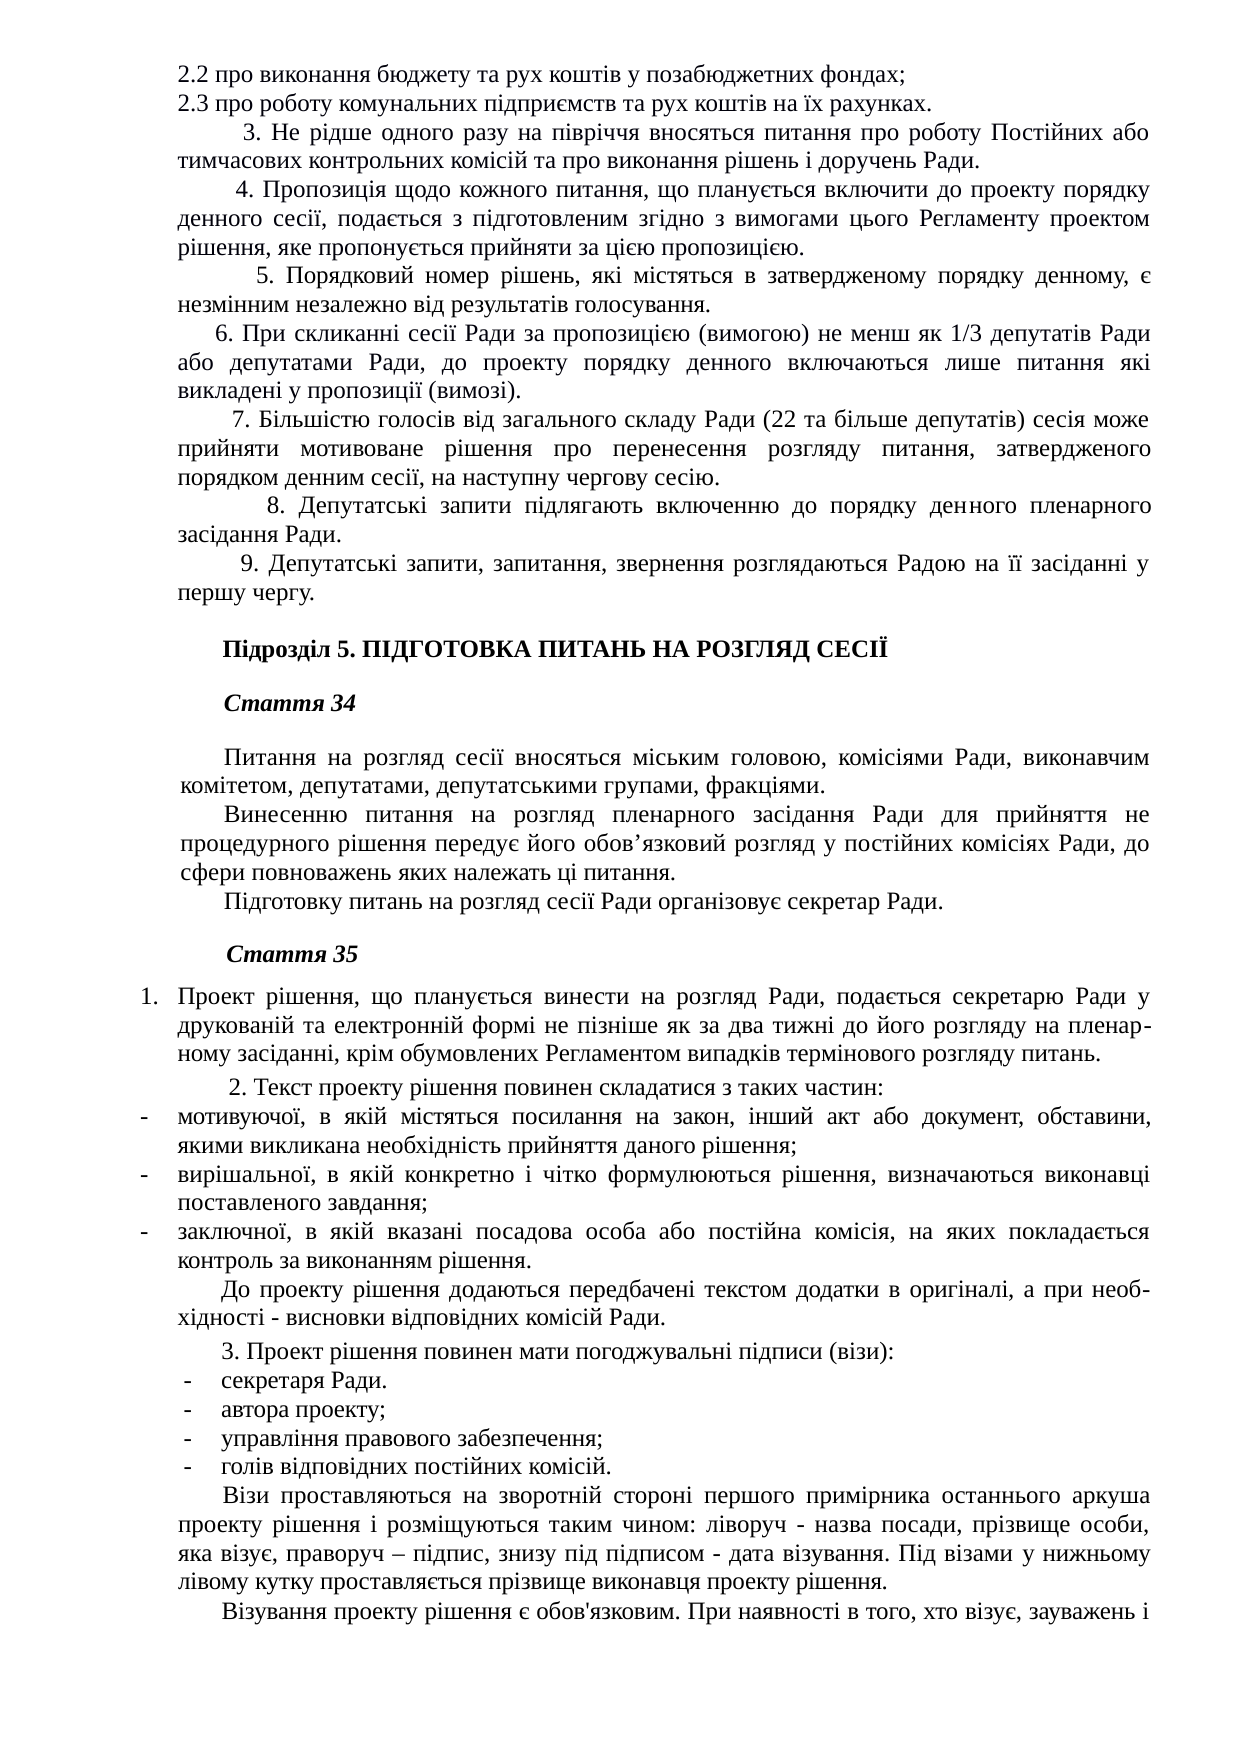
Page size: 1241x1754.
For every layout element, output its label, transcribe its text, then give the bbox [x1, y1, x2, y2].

text Підрозділ 5. ПІДГОТОВКА ПИТАНЬ НА РОЗГЛЯД СЕСІЇ [181, 634, 1152, 663]
text 7. Більшістю голосів від загального складу Ради (22 та більше депутатів) сесія може прийняти мотивоване рішення про перенесення розгляду питання, затвердженого порядком денним сесії, на наступну чергову сесію. [177, 404, 1152, 490]
text Підготовку питань на розгляд сесії Ради організовує секретар Ради. [224, 886, 1152, 915]
text 8. Депутатські запити підлягають включенню до порядку денного пленарного засідання Ради. [177, 490, 1152, 548]
list заключної, в якій вказані посадова особа або постійна комісія, на яких покладається контроль за виконанням рішення. [140, 1216, 1152, 1274]
list управління правового забезпечення; [183, 1423, 1152, 1451]
text 6. При скликанні сесії Ради за пропозицією (вимогою) не менш як 1/3 депутатів Ради або депутатами Ради, до проекту порядку денного включаються лише питання які викладені у пропозиції (вимозі). [177, 318, 1152, 404]
text 3. Проект рішення повинен мати погоджувальні підписи (візи): [177, 1336, 1152, 1365]
text Питання на розгляд сесії вносяться міським головою, комісіями Ради, виконавчим комітетом, депутатами, депутатськими групами, фракціями. [180, 742, 1152, 799]
text 2. Текст проекту рішення повинен складатися з таких частин: [228, 1072, 1152, 1101]
list голів відповідних постійних комісій. [183, 1451, 1152, 1480]
text Стаття 34 [224, 688, 1152, 717]
text 2.2 про виконання бюджету та рух коштів у позабюджетних фондах; [177, 59, 1152, 88]
list вирішальної, в якій конкретно і чітко формулюються рішення, визначаються виконавці поставленого завдання; [140, 1159, 1152, 1216]
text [178, 1596, 1150, 1625]
list секретаря Ради. [183, 1365, 1152, 1394]
text Винесенню питання на розгляд пленарного засідання Ради для прийняття не процедурного рішення передує його обов’язковий розгляд у постійних комісіях Ради, до сфери повноважень яких належать ці питання. [180, 799, 1152, 885]
text 2.3 про роботу комунальних підприємств та рух коштів на їх рахунках. [177, 88, 1152, 117]
text Стаття 35 [226, 939, 1152, 968]
list автора проекту; [183, 1394, 1152, 1423]
text 4. Пропозиція щодо кожного питання, що планується включити до проекту порядку денного сесії, подається з підготовленим згідно з вимогами цього Регламенту проектом рішення, яке пропонується прийняти за цією пропозицією. [177, 174, 1152, 260]
text Візи проставляються на зворотній стороні першого примірника останнього аркуша проекту рішення і розміщуються таким чином: ліворуч - назва посади, прізвище особи, яка візує, праворуч – підпис, знизу під підписом - дата візування. Під візами у нижньому лівому кутку проставляється прізвище виконавця проекту рішення. [178, 1480, 1151, 1595]
text До проекту рішення додаються передбачені текстом додатки в оригіналі, а при необхідності - висновки відповідних комісій Ради. [177, 1274, 1150, 1331]
text 9. Депутатські запити, запитання, звернення розглядаються Радою на її засіданні у першу чергу. [177, 548, 1152, 605]
list мотивуючої, в якій містяться посилання на закон, інший акт або документ, обставини, якими викликана необхідність прийняття даного рішення; [140, 1101, 1152, 1159]
text 5. Порядковий номер рішень, які містяться в затвердженому порядку денному, є незмінним незалежно від результатів голосування. [177, 260, 1152, 318]
text 3. Не рідше одного разу на півріччя вносяться питання про роботу Постійних або тимчасових контрольних комісій та про виконання рішень і доручень Ради. [177, 117, 1152, 174]
list Проект рішення, що планується винести на розгляд Ради, подається секретарю Ради у друкованій та електронній формі не пізніше як за два тижні до його розгляду на пленарному засіданні, крім обумовлених Регламентом випадків термінового розгляду питань. [140, 981, 1152, 1067]
